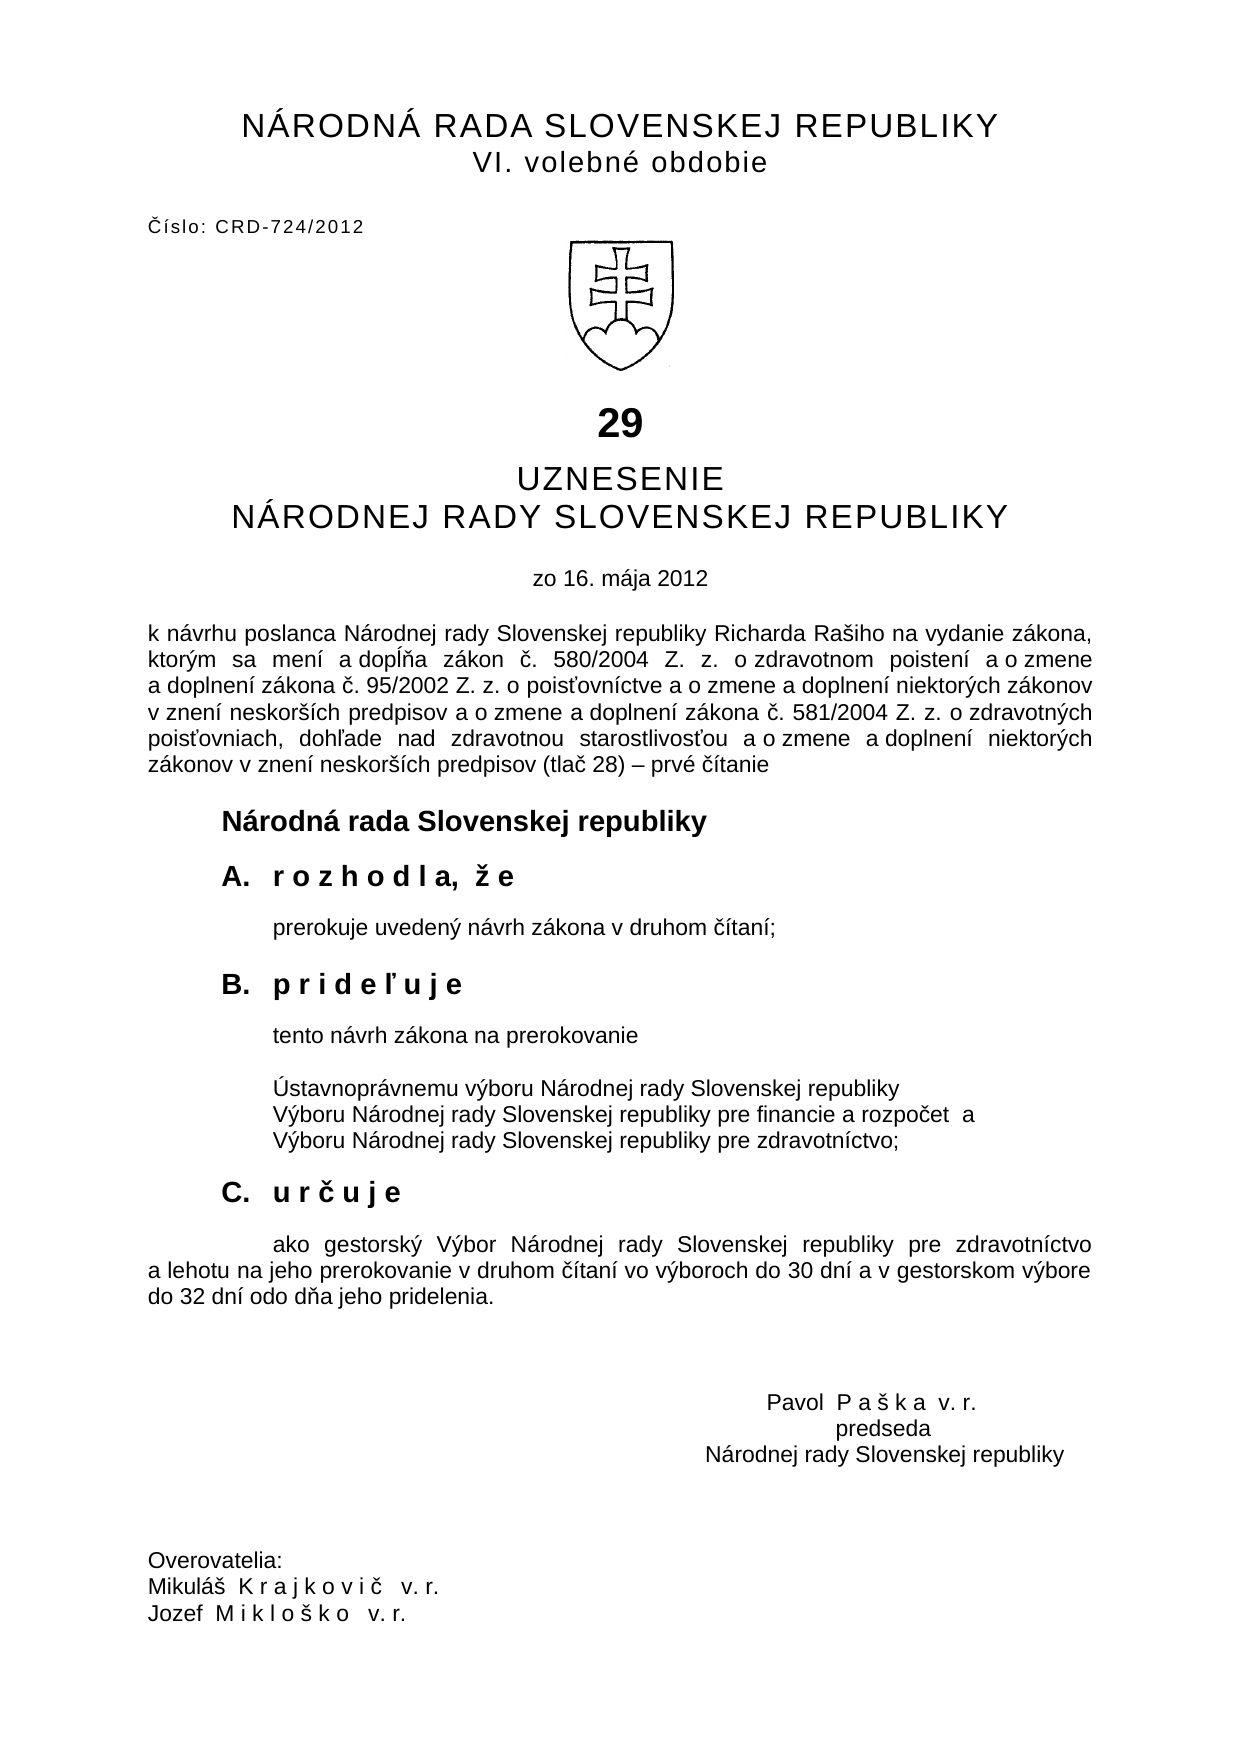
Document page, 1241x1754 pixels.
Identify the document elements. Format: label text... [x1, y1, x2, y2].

subtitle Národná rada Slovenskej republiky [148, 804, 1092, 838]
text prerokuje uvedený návrh zákona v druhom čítaní; [199, 914, 1092, 941]
text Overovatelia: [148, 1547, 1092, 1573]
subtitle VI. volebné obdobie [148, 145, 1092, 178]
text Číslo: CRD-724/2012 [148, 216, 1092, 237]
picture [563, 237, 677, 374]
text 29 [148, 398, 1092, 446]
text tento návrh zákona na prerokovanie [199, 1022, 1092, 1048]
text Výboru Národnej rady Slovenskej republiky pre financie a rozpočet a [273, 1101, 1092, 1127]
subtitle r o z h o d l a, ž e [221, 859, 1092, 893]
subtitle UZNESENIE [148, 459, 1092, 497]
subtitle NÁRODNÁ RADA SLOVENSKEJ REPUBLIKY [148, 106, 1092, 145]
text ako gestorský Výbor Národnej rady Slovenskej republiky pre zdravotníctvo a lehotu na jeho prerokovanie v druhom čítaní vo výboroch do 30 dní a v gestorskom výbore do 32 dní odo dňa jeho pridelenia. [148, 1231, 1092, 1309]
subtitle u r č u j e [221, 1175, 1092, 1209]
text Jozef M i k l o š k o v. r. [148, 1599, 1092, 1626]
text predseda [748, 1415, 1092, 1441]
text Pavol P a š k a v. r. [664, 1389, 1092, 1415]
text zo 16. mája 2012 [148, 564, 1092, 591]
text k návrhu poslanca Národnej rady Slovenskej republiky Richarda Rašiho na vydanie zákona, ktorým sa mení a dopĺňa zákon č. 580/2004 Z. z. o zdravotnom poistení a o zmene a doplnení zákona č. 95/2002 Z. z. o poisťovníctve a o zmene a doplnení niektorých zákonov v znení neskorších predpisov a o zmene a doplnení zákona č. 581/2004 Z. z. o zdravotných poisťovniach, dohľade nad zdravotnou starostlivosťou a o zmene a doplnení niektorých zákonov v znení neskorších predpisov (tlač 28) – prvé čítanie [148, 619, 1092, 778]
text Mikuláš K r a j k o v i č v. r. [148, 1573, 1092, 1599]
subtitle p r i d e ľ u j e [221, 967, 1092, 1001]
text Ústavnoprávnemu výboru Národnej rady Slovenskej republiky [273, 1075, 1092, 1101]
text Národnej rady Slovenskej republiky [664, 1441, 1092, 1468]
text Výboru Národnej rady Slovenskej republiky pre zdravotníctvo; [273, 1127, 1092, 1154]
subtitle NÁRODNEJ RADY SLOVENSKEJ REPUBLIKY [148, 497, 1092, 536]
